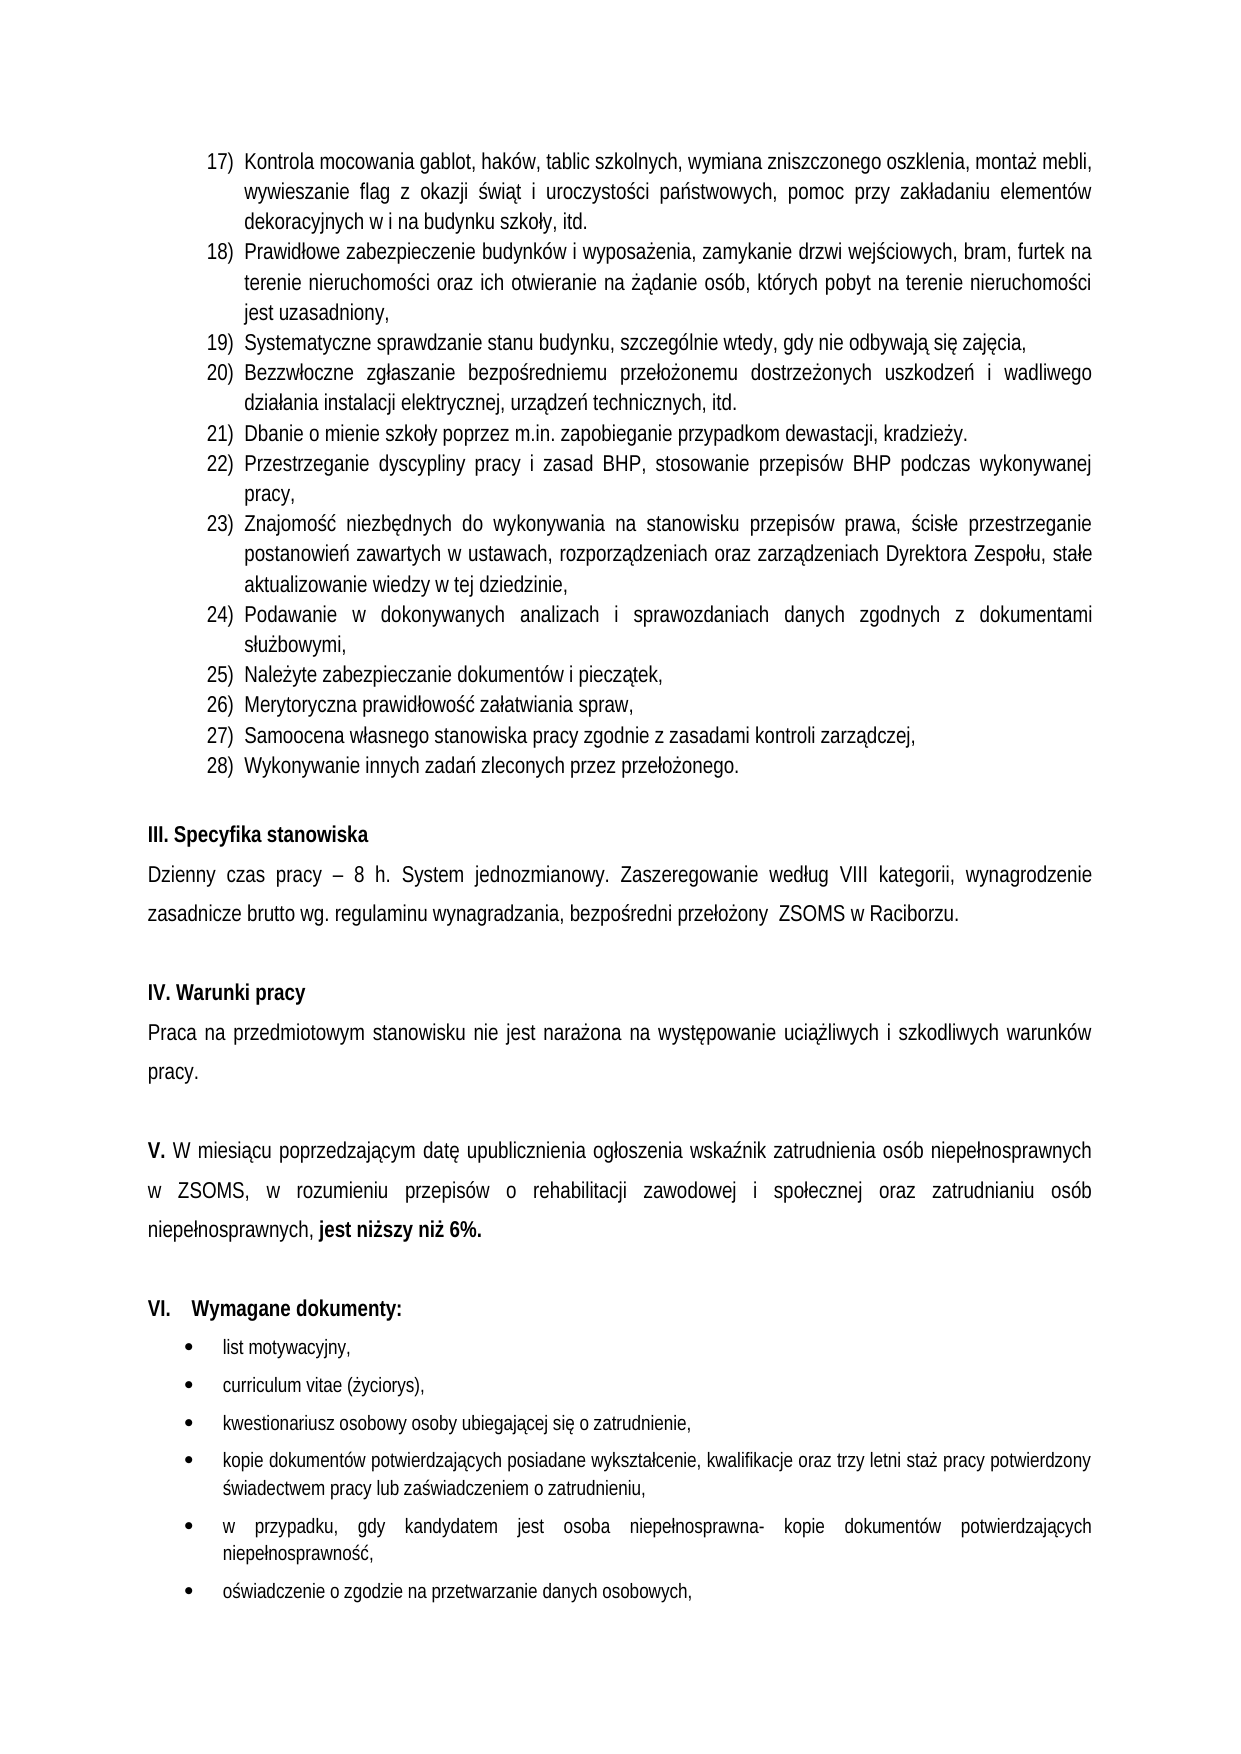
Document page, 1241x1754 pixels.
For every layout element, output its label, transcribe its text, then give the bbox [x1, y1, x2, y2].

text Dzienny czas pracy – 8 h. System jednozmianowy. Zaszeregowanie według VIII kategorii, wynagrodzenie zasadnicze brutto wg. regulaminu wynagradzania, bezpośredni przełożony ZSOMS w Raciborzu. [148, 861, 1093, 927]
list Wykonywanie innych zadań zleconych przez przełożonego. [207, 752, 1093, 778]
list kwestionariusz osobowy osoby ubiegającej się o zatrudnienie, [185, 1411, 1093, 1434]
list Kontrola mocowania gablot, haków, tablic szkolnych, wymiana zniszczonego oszklenia, montaż mebli, wywieszanie flag z okazji świąt i uroczystości państwowych, pomoc przy zakładaniu elementów dekoracyjnych w i na budynku szkoły, itd. [207, 148, 1093, 234]
list Systematyczne sprawdzanie stanu budynku, szczególnie wtedy, gdy nie odbywają się zajęcia, [207, 329, 1093, 355]
list Bezzwłoczne zgłaszanie bezpośredniemu przełożonemu dostrzeżonych uszkodzeń i wadliwego działania instalacji elektrycznej, urządzeń technicznych, itd. [207, 359, 1093, 416]
list Dbanie o mienie szkoły poprzez m.in. zapobieganie przypadkom dewastacji, kradzieży. [207, 419, 1093, 446]
text VI. Wymagane dokumenty: [148, 1295, 1093, 1322]
list Prawidłowe zabezpieczenie budynków i wyposażenia, zamykanie drzwi wejściowych, bram, furtek na terenie nieruchomości oraz ich otwieranie na żądanie osób, których pobyt na terenie nieruchomości jest uzasadniony, [207, 238, 1093, 325]
text Praca na przedmiotowym stanowisku nie jest narażona na występowanie uciążliwych i szkodliwych warunków pracy. [148, 1019, 1093, 1085]
list Samoocena własnego stanowiska pracy zgodnie z zasadami kontroli zarządczej, [207, 722, 1093, 748]
list Podawanie w dokonywanych analizach i sprawozdaniach danych zgodnych z dokumentami służbowymi, [207, 601, 1093, 657]
list Merytoryczna prawidłowość załatwiania spraw, [207, 691, 1093, 718]
list oświadczenie o zgodzie na przetwarzanie danych osobowych, [185, 1579, 1093, 1603]
text III. Specyfika stanowiska [148, 821, 1093, 848]
list curriculum vitae (życiorys), [185, 1373, 1093, 1397]
list Przestrzeganie dyscypliny pracy i zasad BHP, stosowanie przepisów BHP podczas wykonywanej pracy, [207, 450, 1093, 506]
list w przypadku, gdy kandydatem jest osoba niepełnosprawna- kopie dokumentów potwierdzających niepełnosprawność, [185, 1514, 1093, 1565]
text V. W miesiącu poprzedzającym datę upublicznienia ogłoszenia wskaźnik zatrudnienia osób niepełnosprawnych w ZSOMS, w rozumieniu przepisów o rehabilitacji zawodowej i społecznej oraz zatrudnianiu osób niepełnosprawnych, jest niższy niż 6%. [148, 1137, 1093, 1243]
list list motywacyjny, [185, 1335, 1093, 1359]
text IV. Warunki pracy [148, 979, 1093, 1006]
list kopie dokumentów potwierdzających posiadane wykształcenie, kwalifikacje oraz trzy letni staż pracy potwierdzony świadectwem pracy lub zaświadczeniem o zatrudnieniu, [185, 1448, 1093, 1500]
list Należyte zabezpieczanie dokumentów i pieczątek, [207, 661, 1093, 687]
list Znajomość niezbędnych do wykonywania na stanowisku przepisów prawa, ścisłe przestrzeganie postanowień zawartych w ustawach, rozporządzeniach oraz zarządzeniach Dyrektora Zespołu, stałe aktualizowanie wiedzy w tej dziedzinie, [207, 510, 1093, 597]
